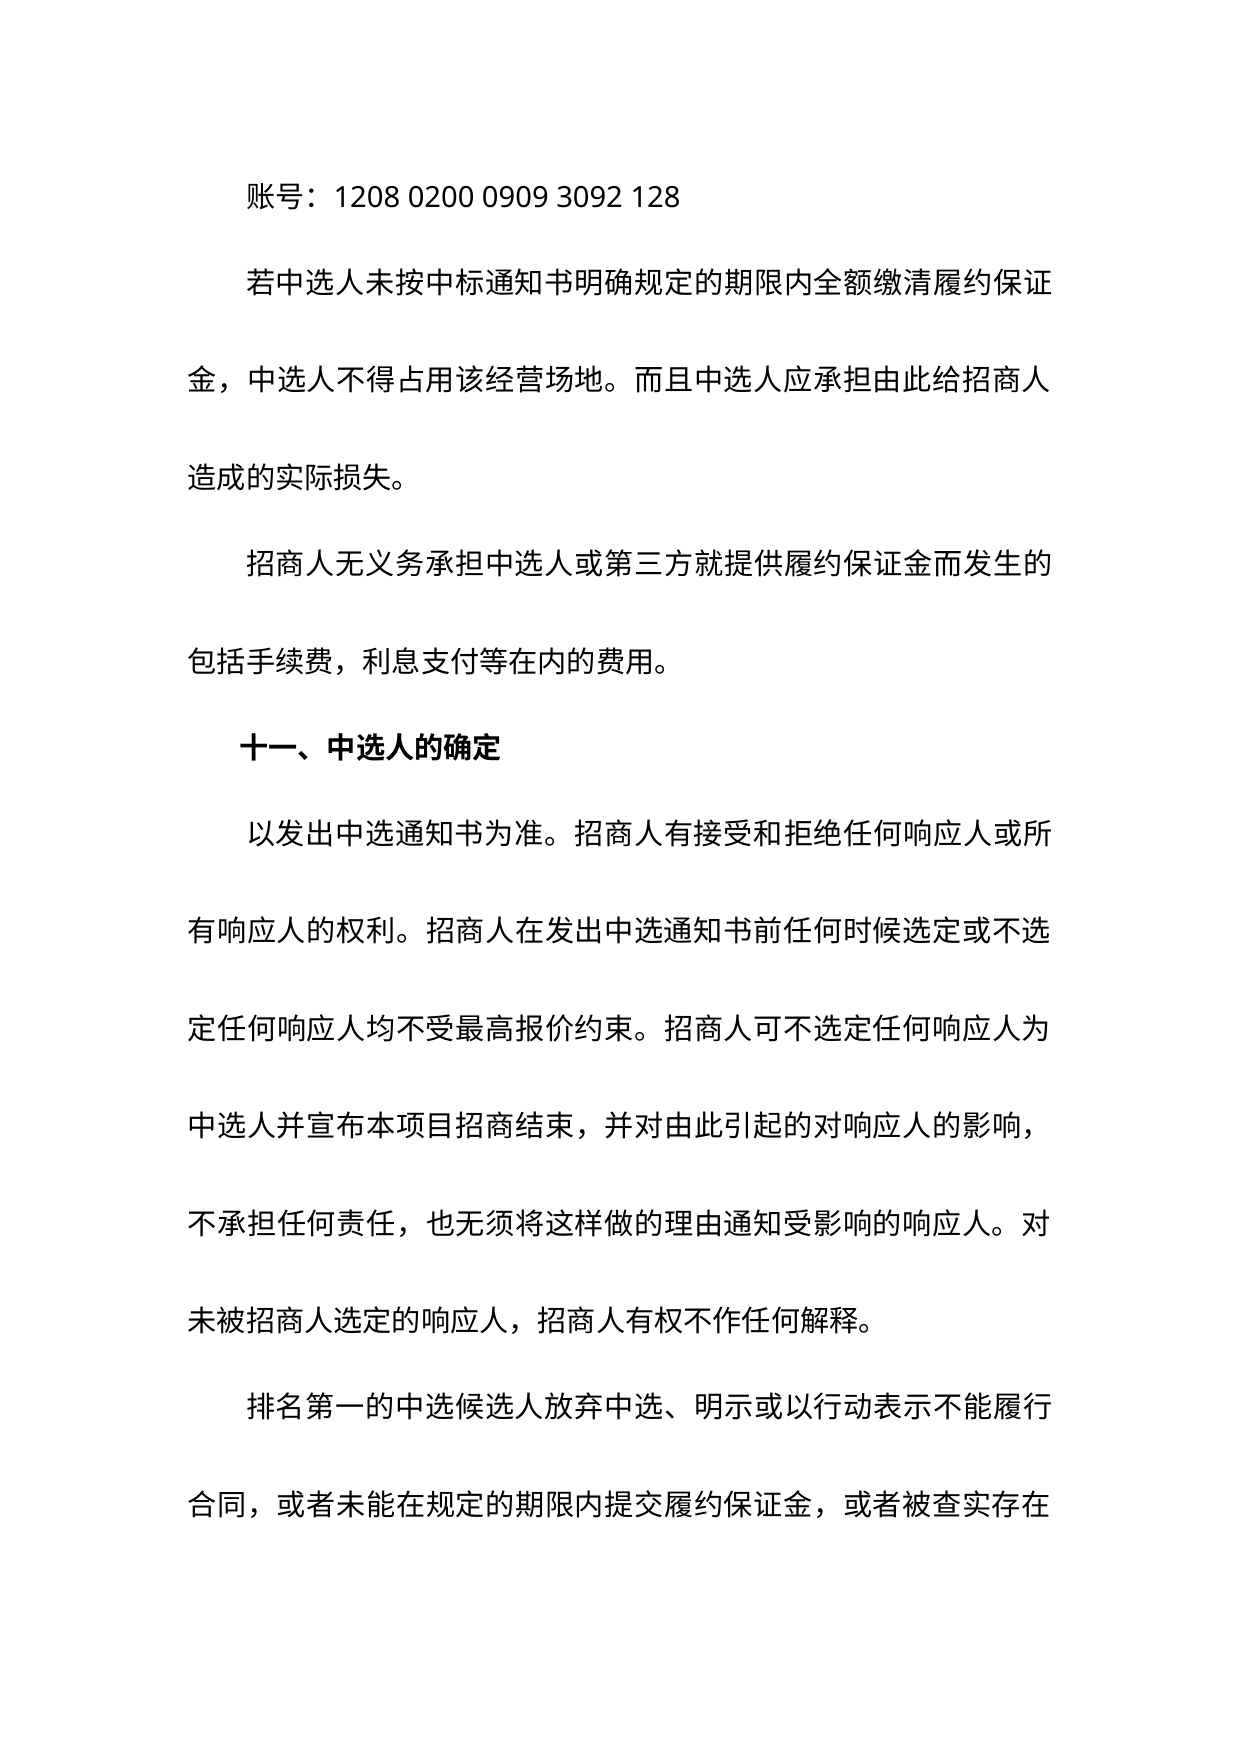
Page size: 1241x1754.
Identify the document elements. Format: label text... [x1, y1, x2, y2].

text 以发出中选通知书为准。招商人有接受和拒绝任何响应人或所有响应人的权利。招商人在发出中选通知书前任何时候选定或不选定任何响应人均不受最高报价约束。招商人可不选定任何响应人为中选人并宣布本项目招商结束，并对由此引起的对响应人的影响，不承担任何责任，也无须将这样做的理由通知受影响的响应人。对未被招商人选定的响应人，招商人有权不作任何解释。 [187, 799, 1053, 1352]
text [187, 1373, 1053, 1535]
text 账号：1208 0200 0909 3092 128 [187, 162, 1053, 227]
text 若中选人未按中标通知书明确规定的期限内全额缴清履约保证金，中选人不得占用该经营场地。而且中选人应承担由此给招商人造成的实际损失。 [187, 248, 1053, 508]
text 十一、中选人的确定 [225, 713, 1053, 778]
text 招商人无义务承担中选人或第三方就提供履约保证金而发生的包括手续费，利息支付等在内的费用。 [187, 529, 1053, 692]
